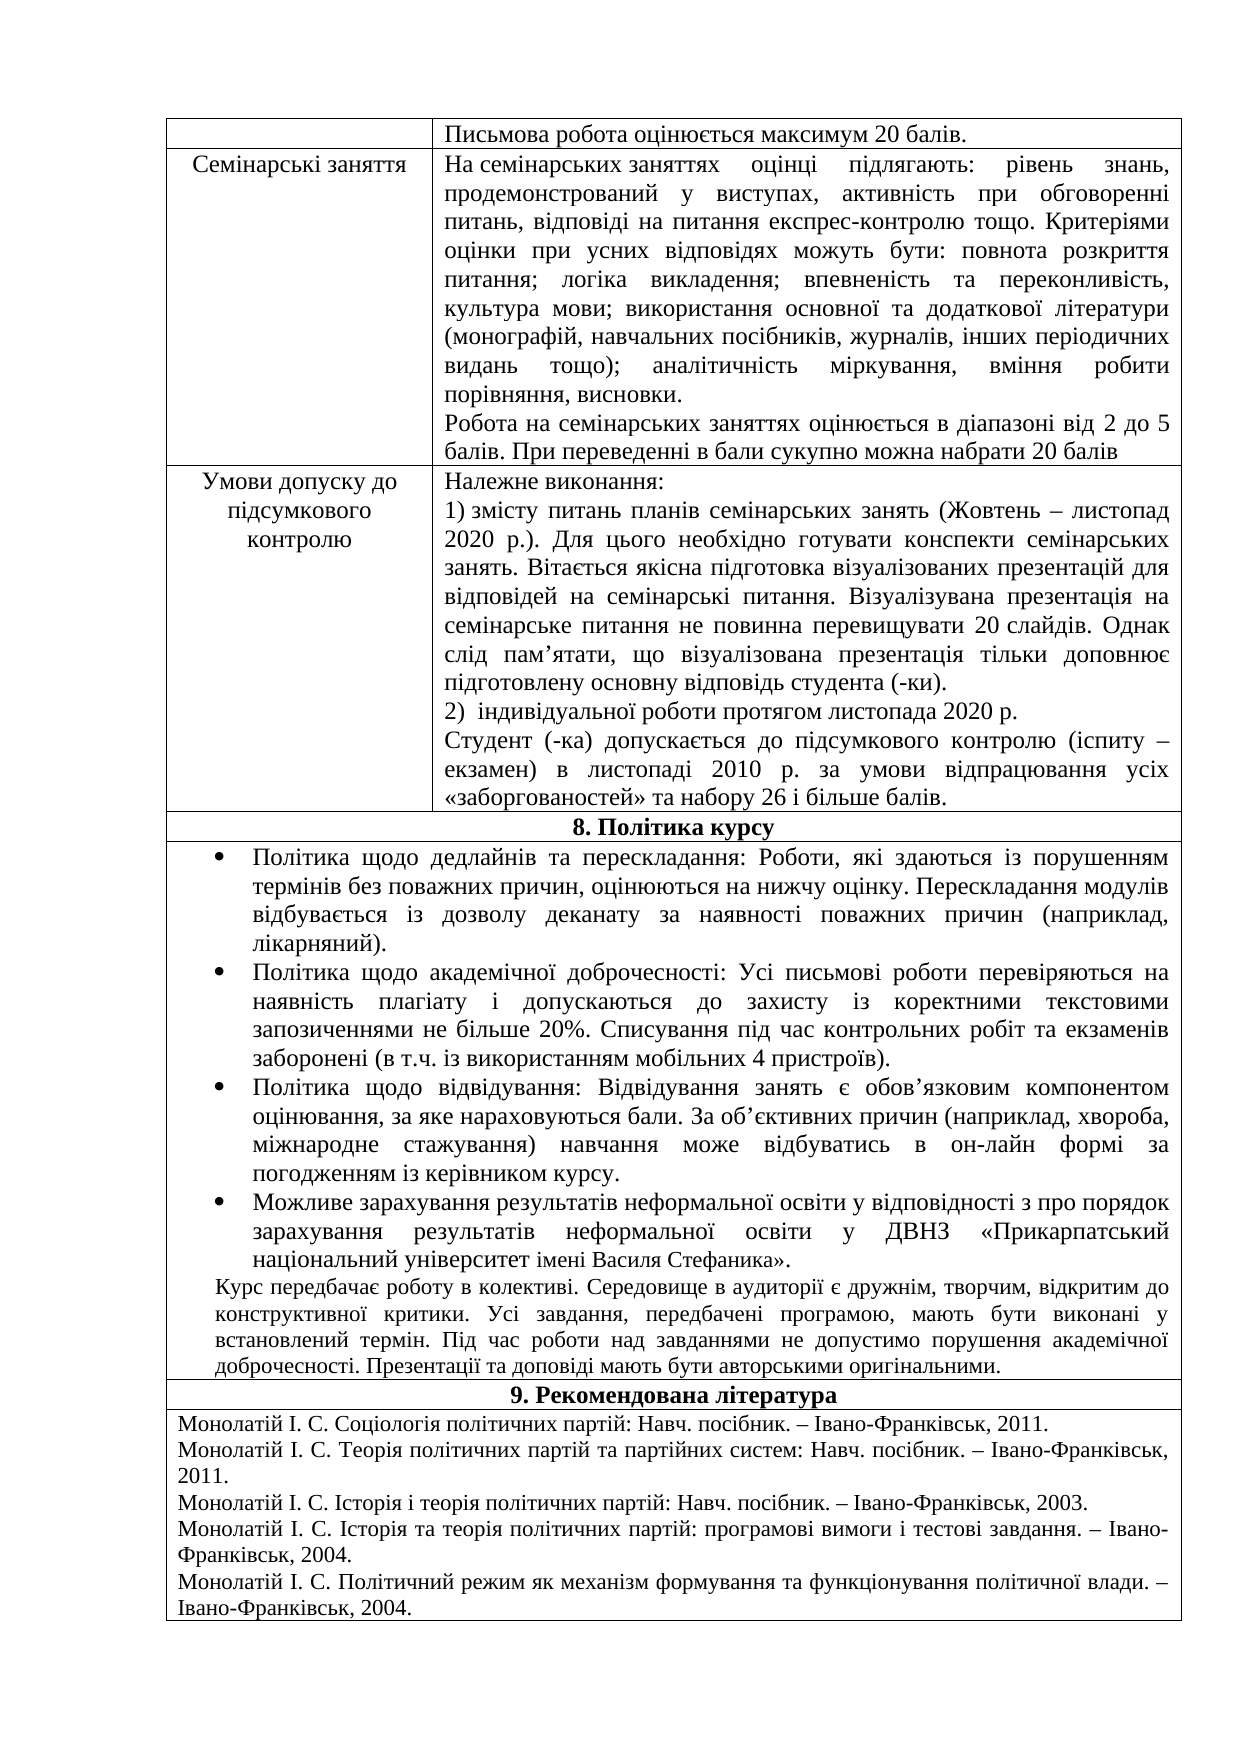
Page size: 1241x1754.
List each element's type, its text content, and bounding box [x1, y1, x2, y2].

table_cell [167, 1410, 1181, 1620]
table_cell 8. Політика курсу [167, 812, 1181, 841]
table_cell На семінарських заняттях оцінці підлягають: рівень знань, продемонстрований у виступах, активність при обговоренні питань, відповіді на питання експрес-контролю тощо. Критеріями оцінки при усних відповідях можуть бути: повнота розкриття питання; логіка викладення; впевненість та переконливість, культура мови; використання основної та додаткової літератури (монографій, навчальних посібників, журналів, інших періодичних видань тощо); аналітичність міркування, вміння робити порівняння, висновки. Робота на семінарських заняттях оцінюється в діапазоні від 2 до 5 балів. При переведенні в бали сукупно можна набрати 20 балів [683, 149, 1181, 465]
table_cell 9. Рекомендована література [167, 1380, 1181, 1408]
table_cell Умови допуску до підсумкового контролю [167, 466, 432, 811]
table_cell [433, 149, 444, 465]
table_cell Належне виконання: 1) змісту питань планів семінарських занять (Жовтень – листопад 2020 р.). Для цього необхідно готувати конспекти семінарських занять. Вітається якісна підготовка візуалізованих презентацій для відповідей на семінарські питання. Візуалізувана презентація на семінарське питання не повинна перевищувати 20 слайдів. Однак слід пам’ятати, що візуалізована презентація тільки доповнює підготовлену основну відповідь студента (-ки). 2) індивідуальної роботи протягом листопада 2020 р. Студент (-ка) допускається до підсумкового контролю (іспиту – екзамен) в листопаді 2010 р. за умови відпрацювання усіх «заборгованостей» та набору 26 і більше балів. [433, 466, 1181, 811]
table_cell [167, 119, 432, 148]
table_cell Семінарські заняття [167, 149, 432, 465]
table_cell Політика щодо дедлайнів та перескладання: Роботи, які здаються із порушенням термінів без поважних причин, оцінюються на нижчу оцінку. Перескладання модулів відбувається із дозволу деканату за наявності поважних причин (наприклад, лікарняний). Політика щодо академічної доброчесності: Усі письмові роботи перевіряються на наявність плагіату і допускаються до захисту із коректними текстовими запозиченнями не більше 20%. Списування під час контрольних робіт та екзаменів заборонені (в т.ч. із використанням мобільних 4 пристроїв). Політика щодо відвідування: Відвідування занять є обов’язковим компонентом оцінювання, за яке нараховуються бали. За об’єктивних причин (наприклад, хвороба, міжнародне стажування) навчання може відбуватись в он-лайн формі за погодженням із керівником курсу. Можливе зарахування результатів неформальної освіти у відповідності з про порядок зарахування результатів неформальної освіти у ДВНЗ «Прикарпатський національний університет імені Василя Стефаника». Курс передбачає роботу в колективі. Середовище в аудиторії є дружнім, творчим, відкритим до конструктивної критики. Усі завдання, передбачені програмою, мають бути виконані у встановлений термін. Під час роботи над завданнями не допустимо порушення академічної доброчесності. Презентації та доповіді мають бути авторськими оригінальними. [167, 842, 1181, 1379]
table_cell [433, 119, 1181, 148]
